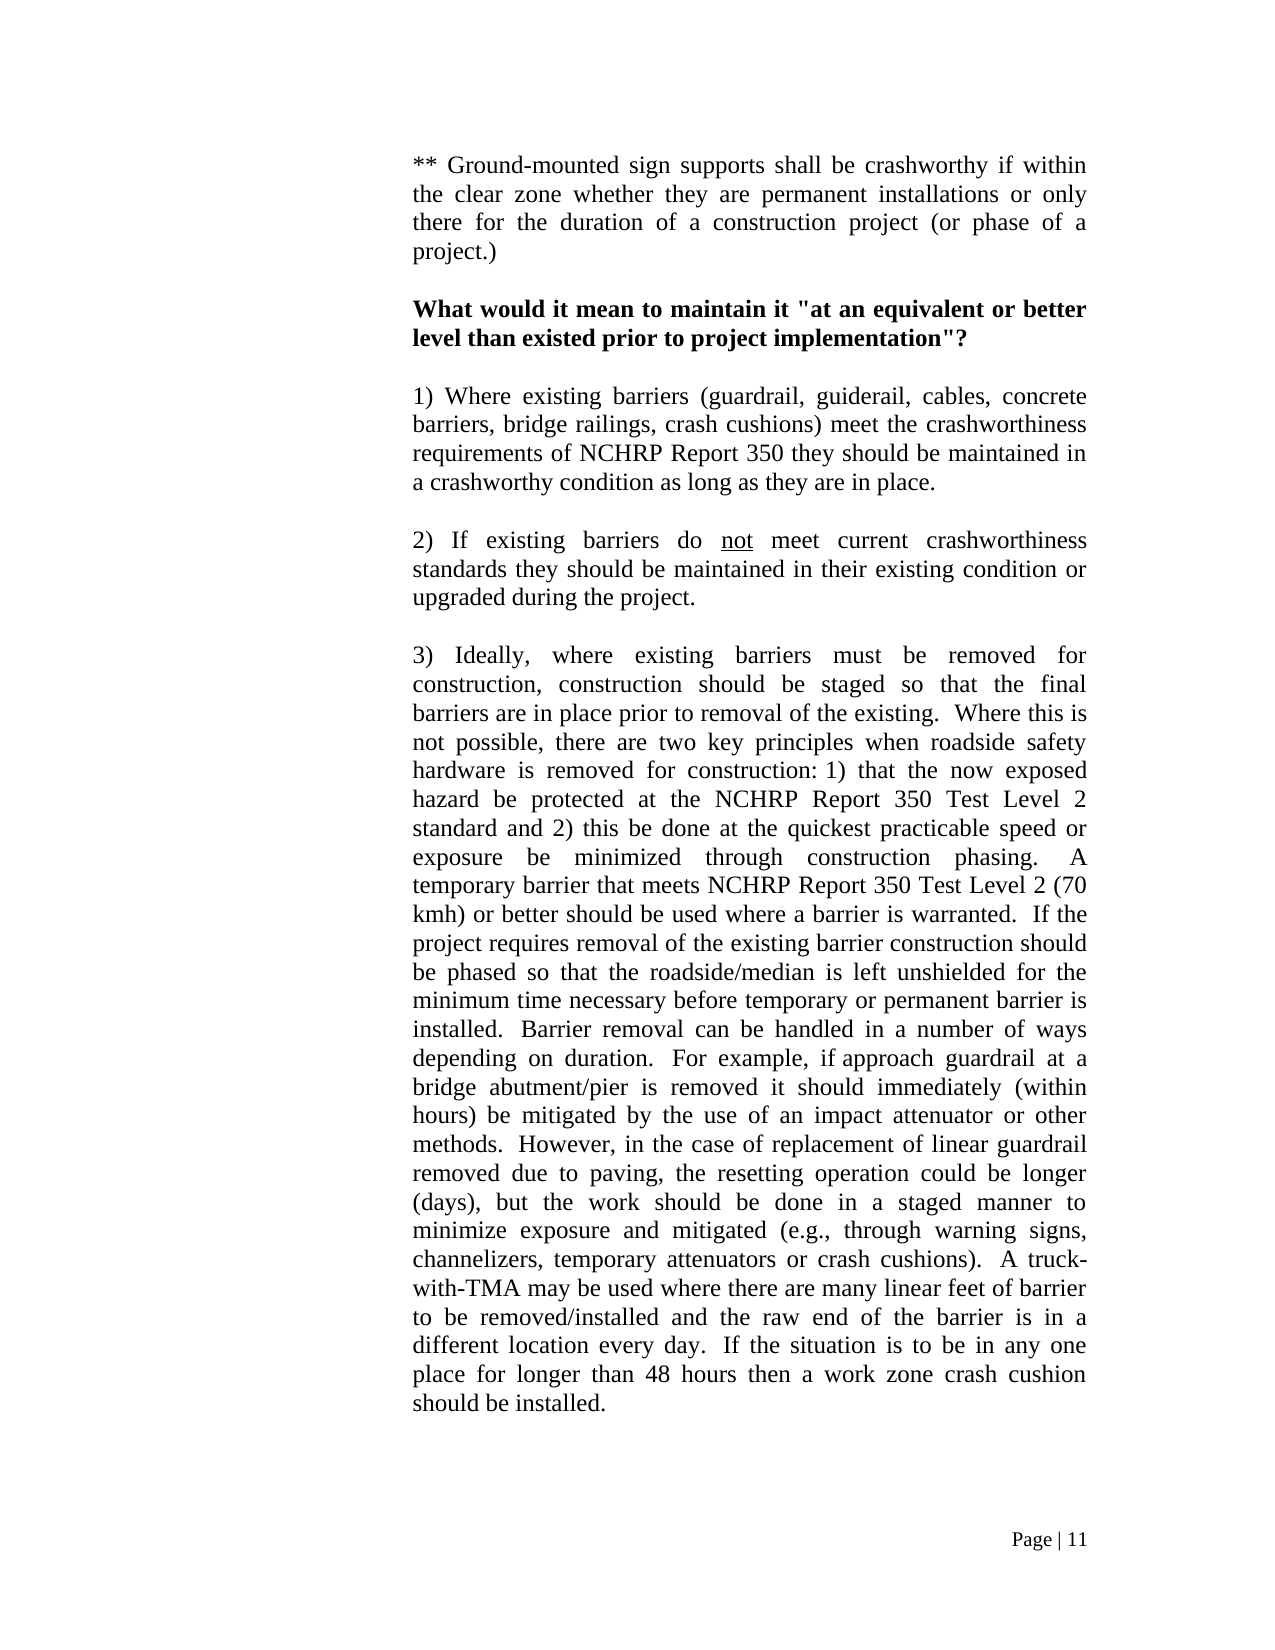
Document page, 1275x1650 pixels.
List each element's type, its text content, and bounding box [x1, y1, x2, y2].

text 3) Ideally, where existing barriers must be removed for construction, construction should be staged so that the final barriers are in place prior to removal of the existing. Where this is not possible, there are two key principles when roadside safety hardware is removed for construction: 1) that the now exposed hazard be protected at the NCHRP Report 350 Test Level 2 standard and 2) this be done at the quickest practicable speed or exposure be minimized through construction phasing. A temporary barrier that meets NCHRP Report 350 Test Level 2 (70 kmh) or better should be used where a barrier is warranted. If the project requires removal of the existing barrier construction should be phased so that the roadside/median is left unshielded for the minimum time necessary before temporary or permanent barrier is installed. Barrier removal can be handled in a number of ways depending on duration. For example, if approach guardrail at a bridge abutment/pier is removed it should immediately (within hours) be mitigated by the use of an impact attenuator or other methods. However, in the case of replacement of linear guardrail removed due to paving, the resetting operation could be longer (days), but the work should be done in a staged manner to minimize exposure and mitigated (e.g., through warning signs, channelizers, temporary attenuators or crash cushions). A truck-with-TMA may be used where there are many linear feet of barrier to be removed/installed and the raw end of the barrier is in a different location every day. If the situation is to be in any one place for longer than 48 hours then a work zone crash cushion should be installed. [412, 640, 1087, 1417]
text What would it mean to maintain it "at an equivalent or better level than existed prior to project implementation"? [412, 294, 1087, 352]
text ** Ground-mounted sign supports shall be crashworthy if within the clear zone whether they are permanent installations or only there for the duration of a construction project (or phase of a project.) [412, 150, 1087, 265]
text 2) If existing barriers do not meet current crashworthiness standards they should be maintained in their existing condition or upgraded during the project. [412, 525, 1087, 611]
text 1) Where existing barriers (guardrail, guiderail, cables, concrete barriers, bridge railings, crash cushions) meet the crashworthiness requirements of NCHRP Report 350 they should be maintained in a crashworthy condition as long as they are in place. [412, 381, 1087, 496]
